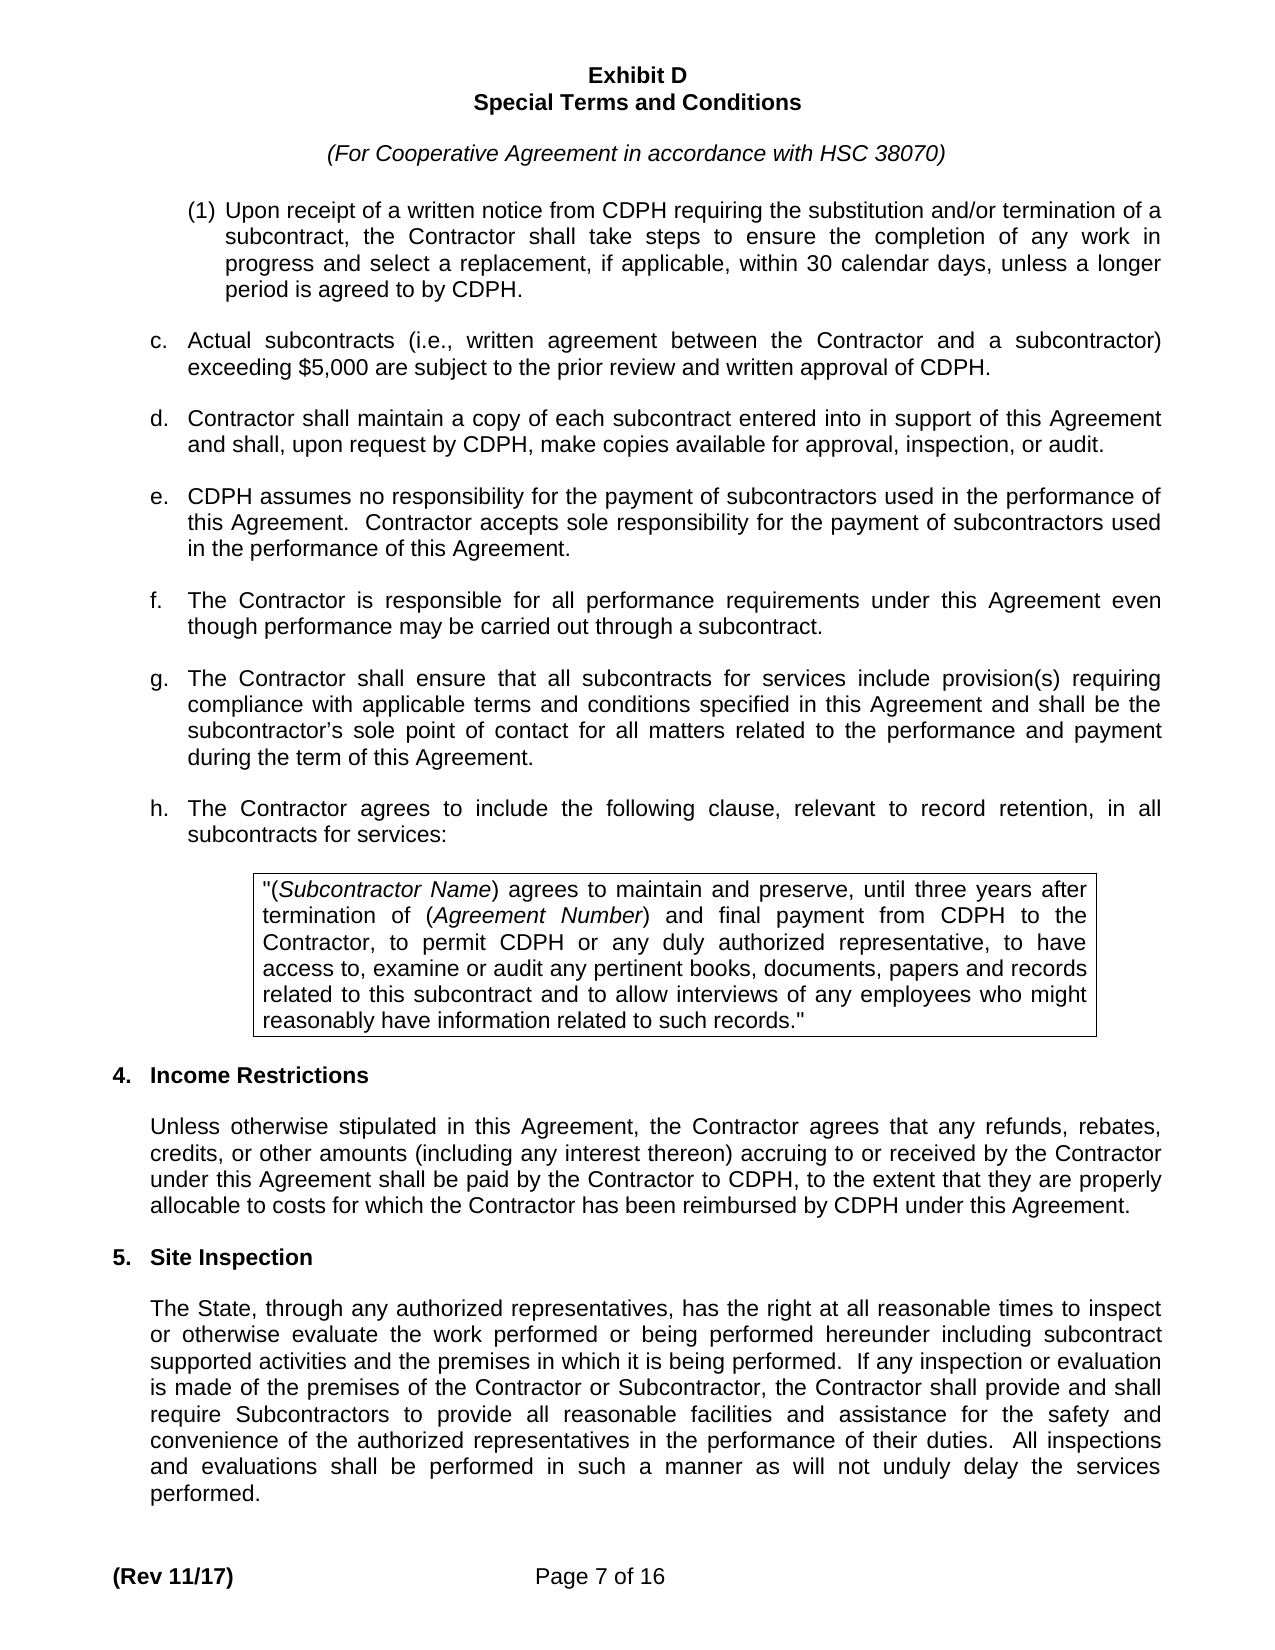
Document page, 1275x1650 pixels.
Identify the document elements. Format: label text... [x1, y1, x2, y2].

list The Contractor shall ensure that all subcontracts for services include provision(s) requiring compliance with applicable terms and conditions specified in this Agreement and shall be the subcontractor’s sole point of contact for all matters related to the performance and payment during the term of this Agreement. [150, 664, 1162, 770]
text The State, through any authorized representatives, has the right at all reasonable times to inspect or otherwise evaluate the work performed or being performed hereunder including subcontract supported activities and the premises in which it is being performed. If any inspection or evaluation is made of the premises of the Contractor or Subcontractor, the Contractor shall provide and shall require Subcontractors to provide all reasonable facilities and assistance for the safety and convenience of the authorized representatives in the performance of their duties. All inspections and evaluations shall be performed in such a manner as will not unduly delay the services performed. [150, 1295, 1162, 1506]
text "(Subcontractor Name) agrees to maintain and preserve, until three years after termination of (Agreement Number) and final payment from CDPH to the Contractor, to permit CDPH or any duly authorized representative, to have access to, examine or audit any pertinent books, documents, papers and records related to this subcontract and to allow interviews of any employees who might reasonably have information related to such records." [254, 874, 1096, 1036]
text (1) Upon receipt of a written notice from CDPH requiring the substitution and/or termination of a subcontract, the Contractor shall take steps to ensure the completion of any work in progress and select a replacement, if applicable, within 30 calendar days, unless a longer period is agreed to by CDPH. [187, 197, 1162, 302]
list The Contractor agrees to include the following clause, relevant to record retention, in all subcontracts for services: [150, 795, 1162, 848]
subtitle Site Inspection [112, 1244, 1162, 1270]
text Unless otherwise stipulated in this Agreement, the Contractor agrees that any refunds, rebates, credits, or other amounts (including any interest thereon) accruing to or received by the Contractor under this Agreement shall be paid by the Contractor to CDPH, to the extent that they are properly allocable to costs for which the Contractor has been reimbursed by CDPH under this Agreement. [150, 1113, 1162, 1219]
subtitle Income Restrictions [112, 1062, 1162, 1088]
list Actual subcontracts (i.e., written agreement between the Contractor and a subcontractor) exceeding $5,000 are subject to the prior review and written approval of CDPH. [150, 327, 1162, 380]
list The Contractor is responsible for all performance requirements under this Agreement even though performance may be carried out through a subcontract. [150, 587, 1162, 639]
list Contractor shall maintain a copy of each subcontract entered into in support of this Agreement and shall, upon request by CDPH, make copies available for approval, inspection, or audit. [150, 405, 1162, 458]
list CDPH assumes no responsibility for the payment of subcontractors used in the performance of this Agreement. Contractor accepts sole responsibility for the payment of subcontractors used in the performance of this Agreement. [150, 483, 1162, 562]
